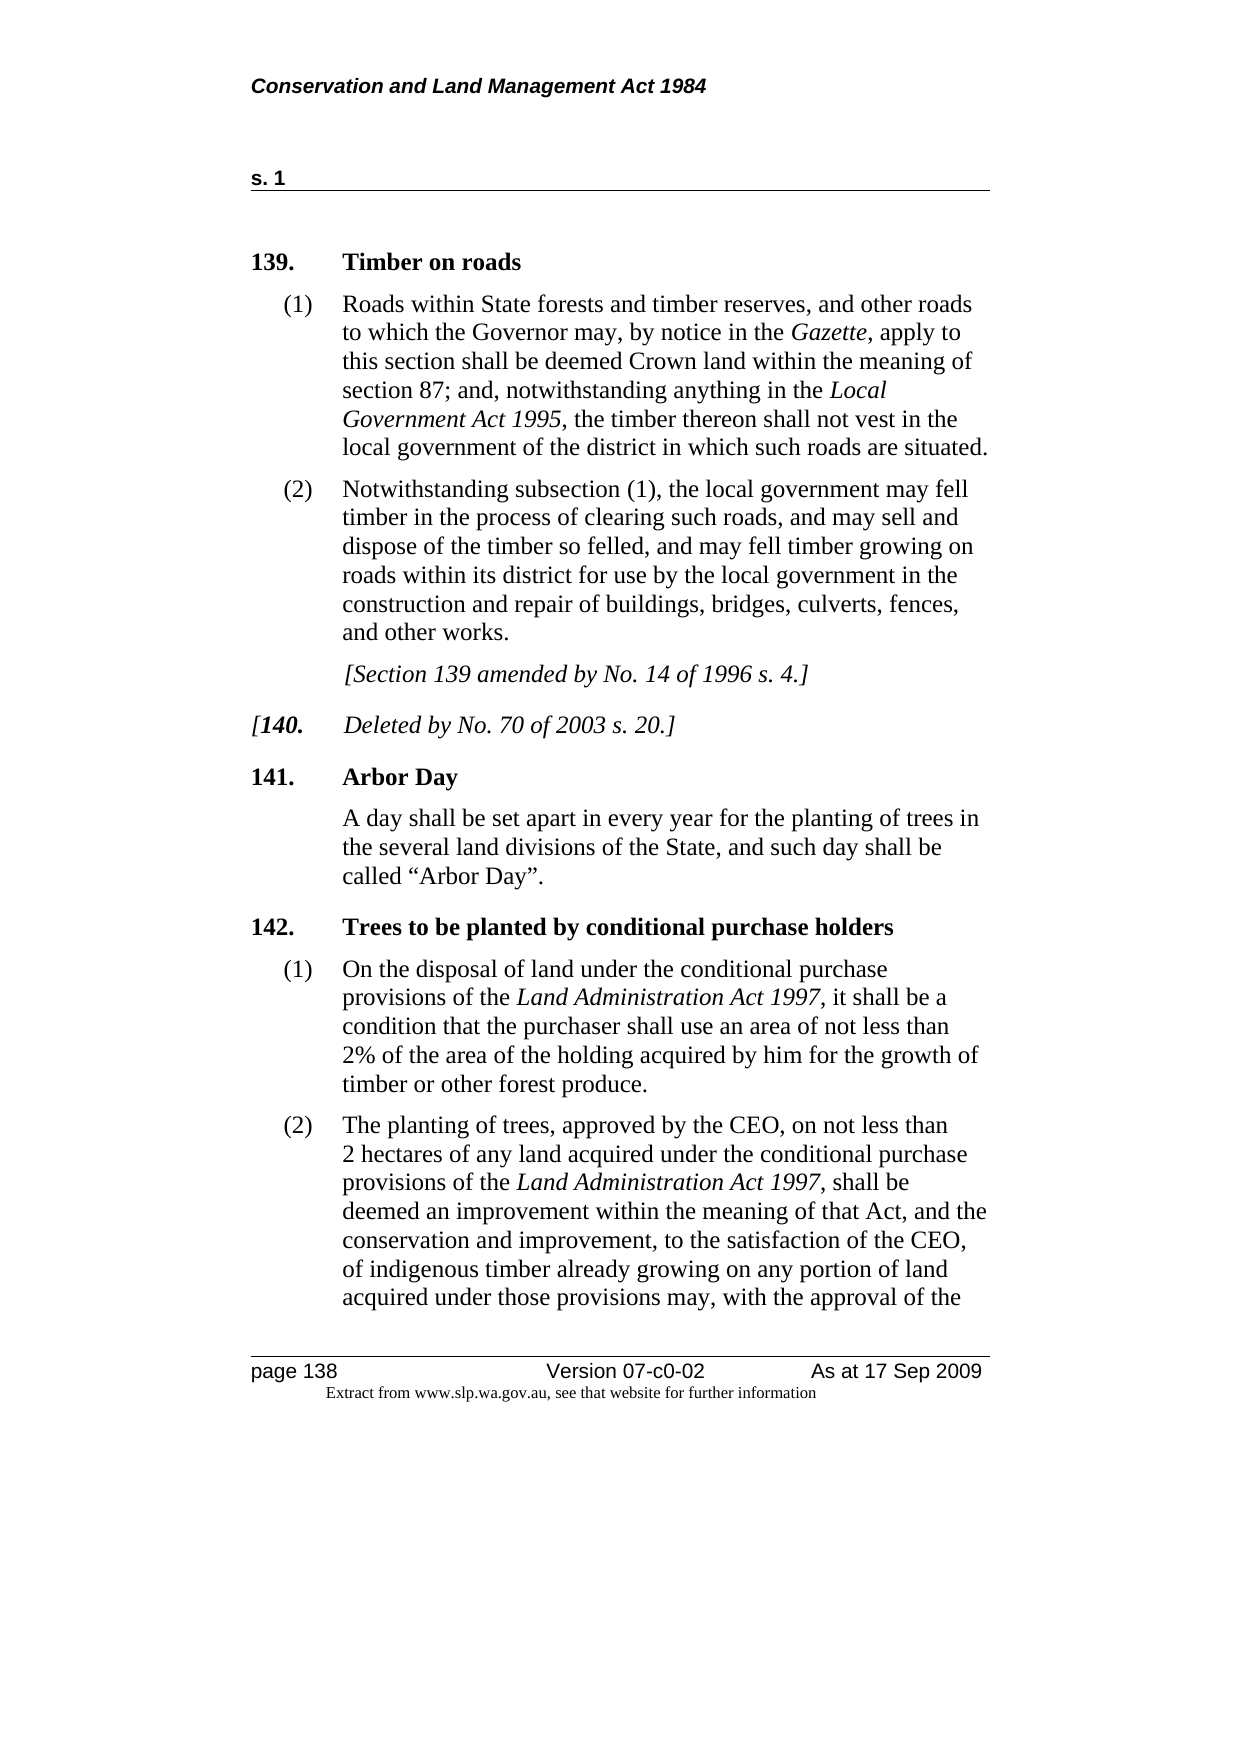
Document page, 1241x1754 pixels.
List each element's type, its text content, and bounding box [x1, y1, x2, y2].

text (1) On the disposal of land under the conditional purchase provisions of the Land Administration Act 1997, it shall be a condition that the purchaser shall use an area of not less than 2% of the area of the holding acquired by him for the growth of timber or other forest produce. [251, 954, 990, 1097]
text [251, 1110, 990, 1311]
subtitle 139. Timber on roads [251, 247, 990, 276]
subtitle 142. Trees to be planted by conditional purchase holders [251, 912, 990, 941]
text (2) Notwithstanding subsection (1), the local government may fell timber in the process of clearing such roads, and may sell and dispose of the timber so felled, and may fell timber growing on roads within its district for use by the local government in the construction and repair of buildings, bridges, culverts, fences, and other works. [251, 474, 990, 646]
text [Section 139 amended by No. 14 of 1996 s. 4.] [251, 659, 990, 687]
text A day shall be set apart in every year for the planting of trees in the several land divisions of the State, and such day shall be called “Arbor Day”. [251, 803, 990, 889]
text [140. Deleted by No. 70 of 2003 s. 20.] [251, 710, 990, 739]
subtitle 141. Arbor Day [251, 762, 990, 791]
text (1) Roads within State forests and timber reserves, and other roads to which the Governor may, by notice in the Gazette, apply to this section shall be deemed Crown land within the meaning of section 87; and, notwithstanding anything in the Local Government Act 1995, the timber thereon shall not vest in the local government of the district in which such roads are situated. [251, 289, 990, 461]
